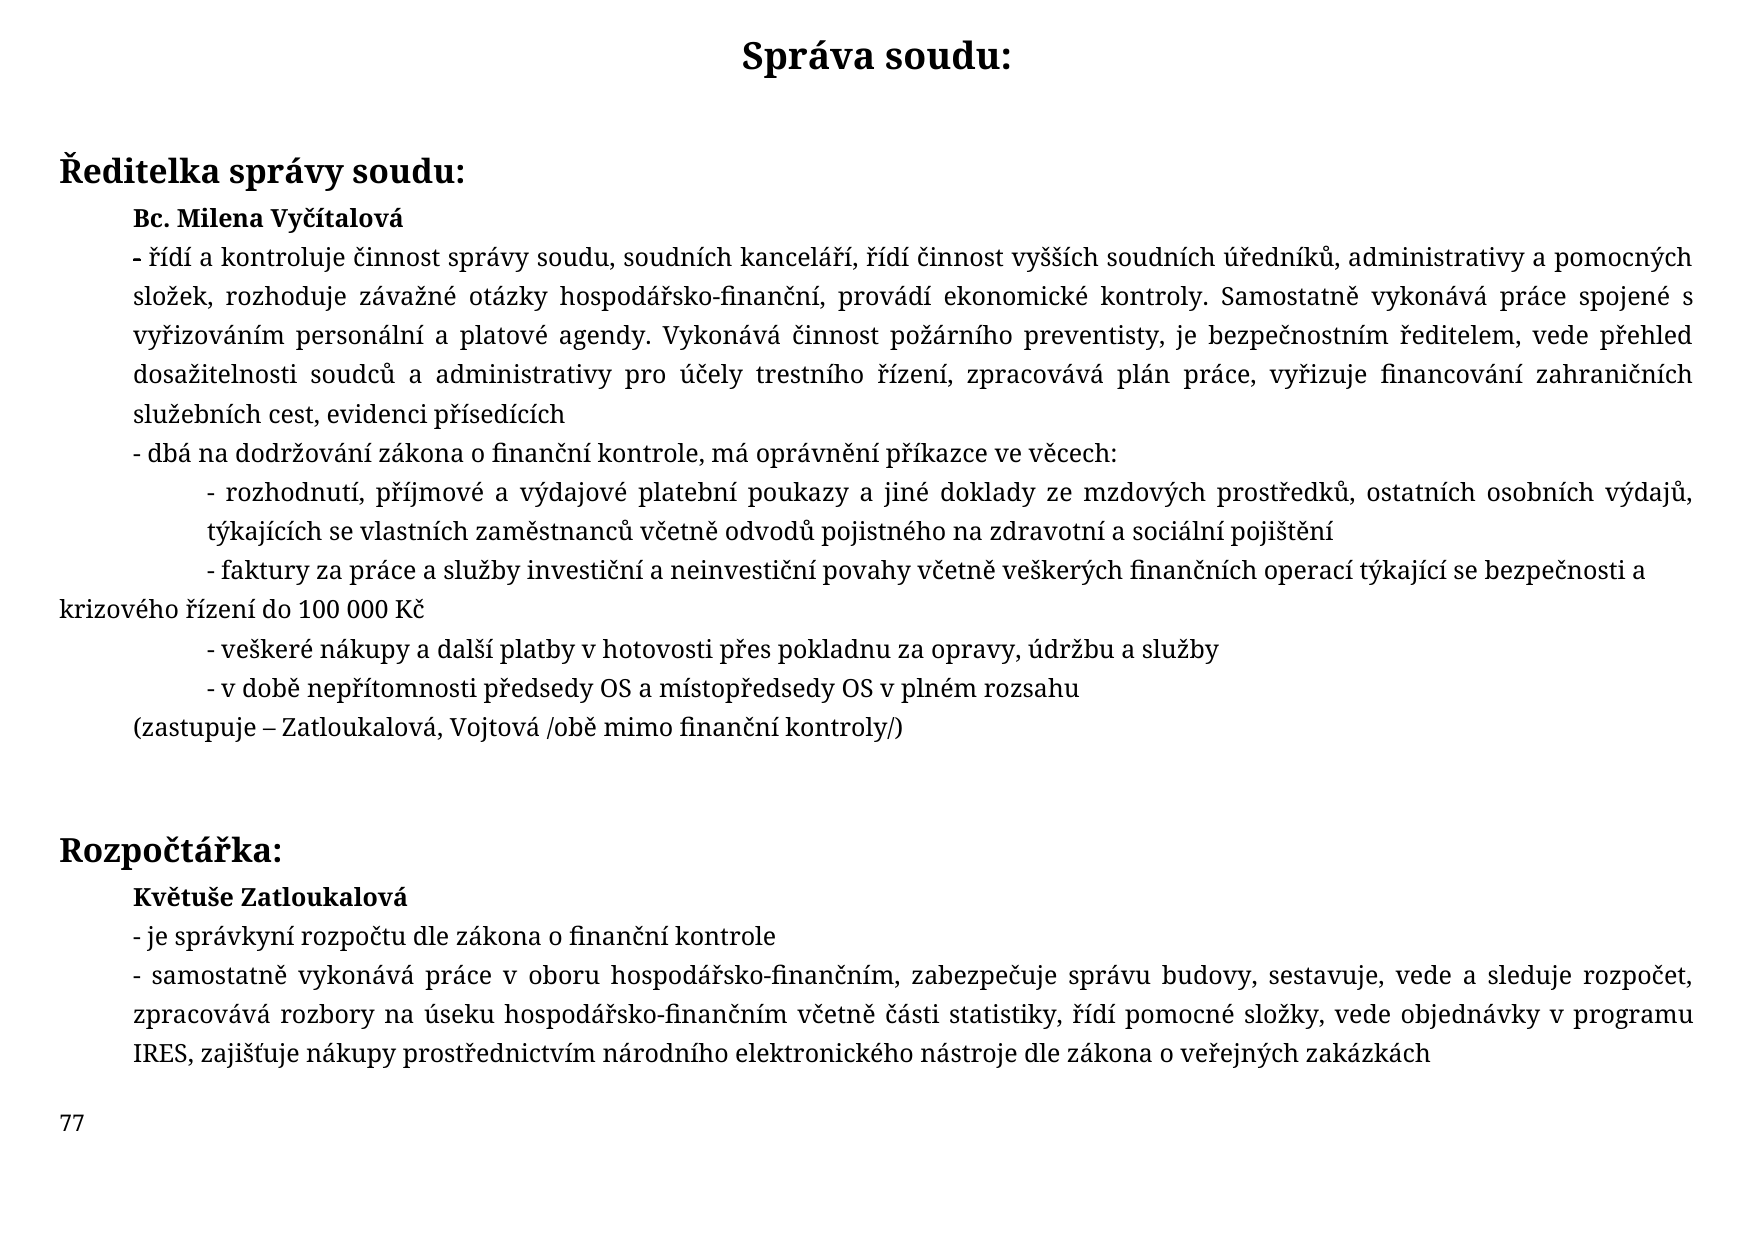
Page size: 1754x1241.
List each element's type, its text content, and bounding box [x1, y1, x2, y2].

text - je správkyní rozpočtu dle zákona o finanční kontrole [59, 918, 1695, 952]
text Bc. Milena Vyčítalová [59, 200, 1695, 234]
text - veškeré nákupy a další platby v hotovosti přes pokladnu za opravy, údržbu a služby [59, 631, 1695, 665]
text - rozhodnutí, příjmové a výdajové platební poukazy a jiné doklady ze mzdových prostředků, ostatních osobních výdajů, týkajících se vlastních zaměstnanců včetně odvodů pojistného na zdravotní a sociální pojištění [207, 474, 1695, 548]
text - dbá na dodržování zákona o finanční kontrole, má oprávnění příkazce ve věcech: [59, 435, 1695, 469]
text - v době nepřítomnosti předsedy OS a místopředsedy OS v plném rozsahu [59, 670, 1695, 704]
text Rozpočtářka: [59, 827, 1695, 872]
text (zastupuje – Zatloukalová, Vojtová /obě mimo finanční kontroly/) [59, 709, 1695, 744]
text - řídí a kontroluje činnost správy soudu, soudních kanceláří, řídí činnost vyšších soudních úředníků, administrativy a pomocných složek, rozhoduje závažné otázky hospodářsko-finanční, provádí ekonomické kontroly. Samostatně vykonává práce spojené s vyřizováním personální a platové agendy. Vykonává činnost požárního preventisty, je bezpečnostním ředitelem, vede přehled dosažitelnosti soudců a administrativy pro účely trestního řízení, zpracovává plán práce, vyřizuje financování zahraničních služebních cest, evidenci přísedících [133, 239, 1695, 430]
text Květuše Zatloukalová [59, 879, 1695, 913]
text Ředitelka správy soudu: [59, 148, 1695, 194]
text - faktury za práce a služby investiční a neinvestiční povahy včetně veškerých finančních operací týkající se bezpečnosti a krizového řízení do 100 000 Kč [59, 553, 1695, 626]
text Správa soudu: [59, 29, 1695, 81]
text - samostatně vykonává práce v oboru hospodářsko-finančním, zabezpečuje správu budovy, sestavuje, vede a sleduje rozpočet, zpracovává rozbory na úseku hospodářsko-finančním včetně části statistiky, řídí pomocné složky, vede objednávky v programu IRES, zajišťuje nákupy prostřednictvím národního elektronického nástroje dle zákona o veřejných zakázkách [133, 958, 1695, 1070]
